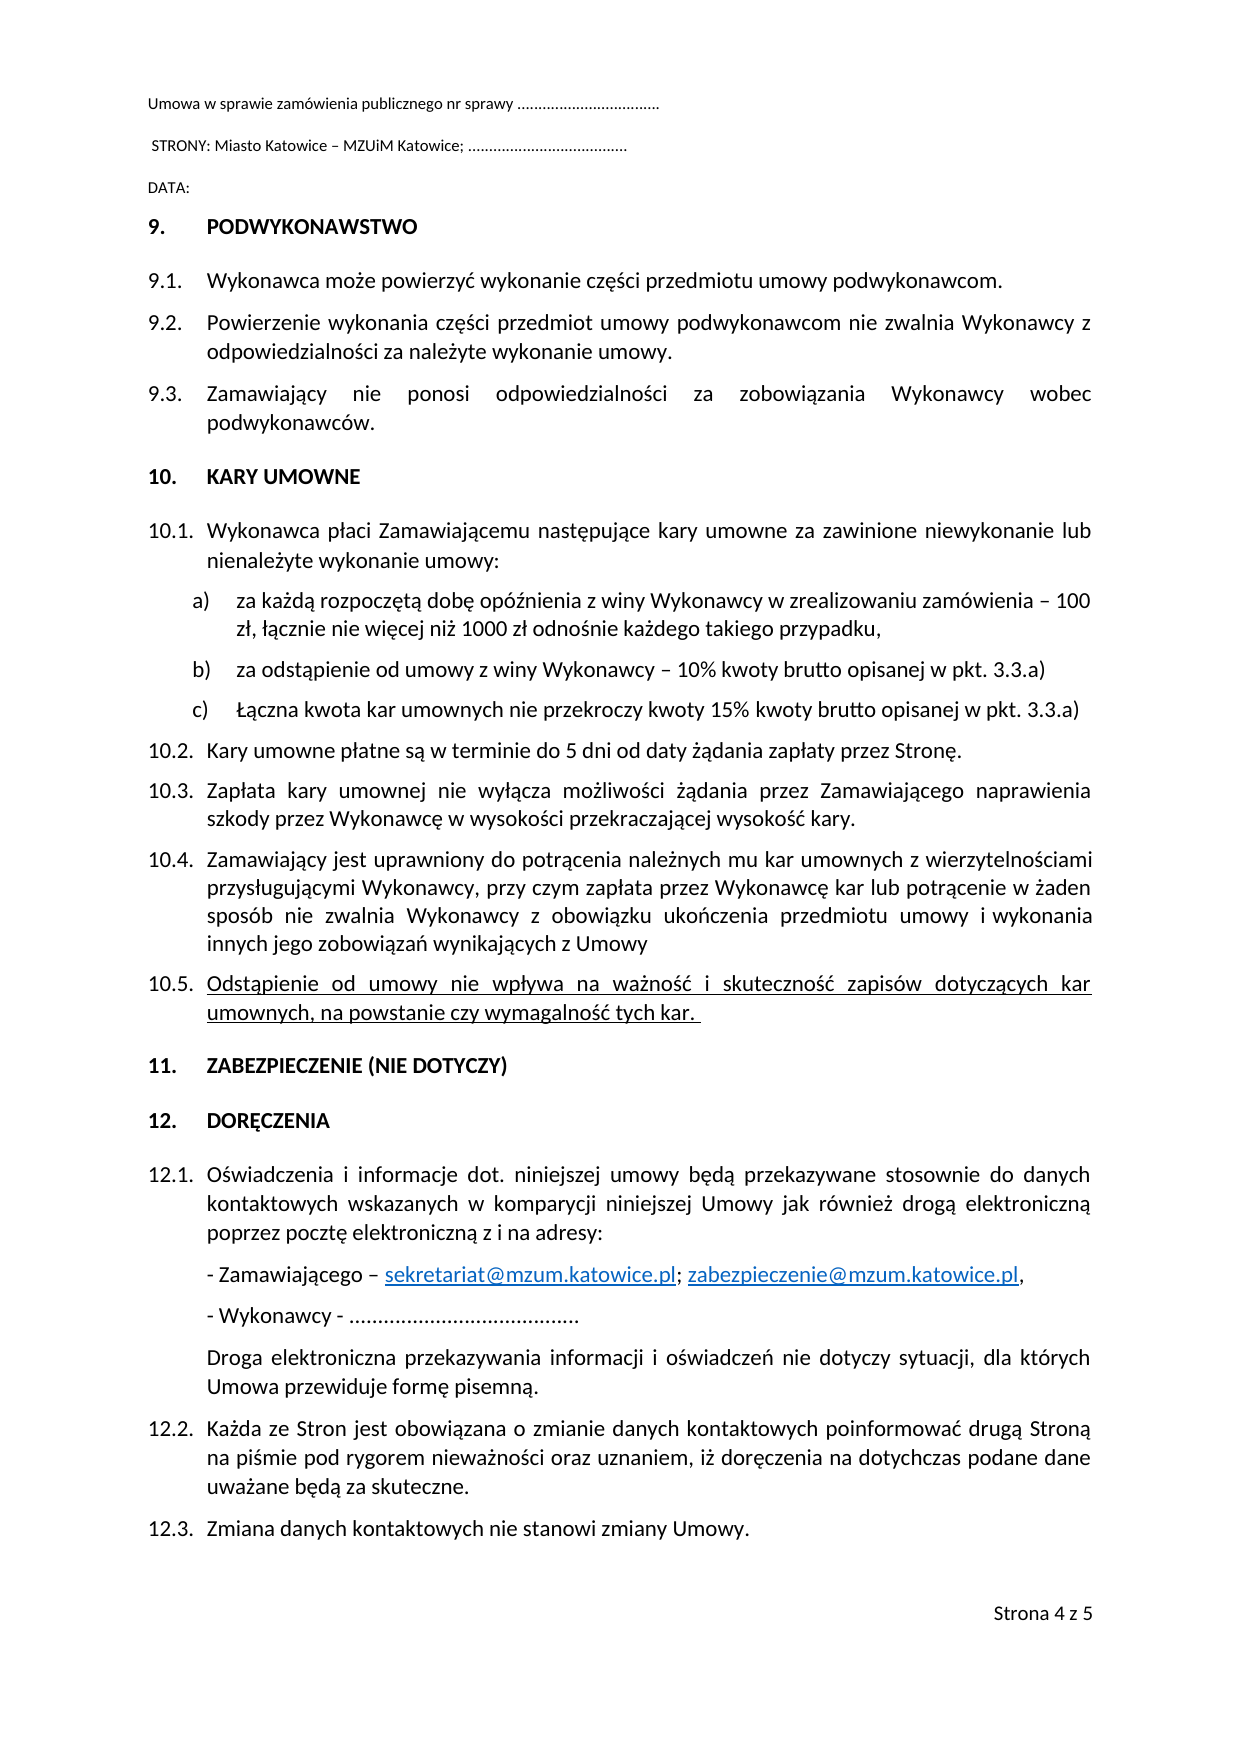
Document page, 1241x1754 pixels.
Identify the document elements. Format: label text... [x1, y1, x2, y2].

list za każdą rozpoczętą dobę opóźnienia z winy Wykonawcy w zrealizowaniu zamówienia – 100 zł, łącznie nie więcej niż 1000 zł odnośnie każdego takiego przypadku, [192, 586, 1093, 642]
subtitle Podwykonawstwo [148, 211, 1093, 241]
list - Wykonawcy - ........................................ [207, 1301, 1093, 1330]
list Łączna kwota kar umownych nie przekroczy kwoty 15% kwoty brutto opisanej w pkt. 3.3.a) [192, 695, 1093, 723]
text Powierzenie wykonania części przedmiot umowy podwykonawcom nie zwalnia Wykonawcy z odpowiedzialności za należyte wykonanie umowy. [148, 307, 1093, 366]
list za odstąpienie od umowy z winy Wykonawcy – 10% kwoty brutto opisanej w pkt. 3.3.a) [192, 655, 1093, 683]
text Każda ze Stron jest obowiązana o zmianie danych kontaktowych poinformować drugą Stroną na piśmie pod rygorem nieważności oraz uznaniem, iż doręczenia na dotychczas podane dane uważane będą za skuteczne. [148, 1413, 1093, 1501]
text Oświadczenia i informacje dot. niniejszej umowy będą przekazywane stosownie do danych kontaktowych wskazanych w komparycji niniejszej Umowy jak również drogą elektroniczną poprzez pocztę elektroniczną z i na adresy: [148, 1159, 1093, 1246]
text Zamawiający jest uprawniony do potrącenia należnych mu kar umownych z wierzytelnościami przysługującymi Wykonawcy, przy czym zapłata przez Wykonawcę kar lub potrącenie w żaden sposób nie zwalnia Wykonawcy z obowiązku ukończenia przedmiotu umowy i wykonania innych jego zobowiązań wynikających z Umowy [148, 845, 1093, 957]
list Droga elektroniczna przekazywania informacji i oświadczeń nie dotyczy sytuacji, dla których Umowa przewiduje formę pisemną. [207, 1342, 1093, 1401]
subtitle zabezpieczenie (nie dotyczy) [148, 1051, 1093, 1080]
text Wykonawca płaci Zamawiającemu następujące kary umowne za zawinione niewykonanie lub nienależyte wykonanie umowy: [148, 516, 1093, 574]
list - Zamawiającego – sekretariat@mzum.katowice.pl; zabezpieczenie@mzum.katowice.pl, [207, 1259, 1093, 1288]
subtitle Doręczenia [148, 1105, 1093, 1134]
text Zapłata kary umownej nie wyłącza możliwości żądania przez Zamawiającego naprawienia szkody przez Wykonawcę w wysokości przekraczającej wysokość kary. [148, 776, 1093, 832]
text Wykonawca może powierzyć wykonanie części przedmiotu umowy podwykonawcom. [148, 266, 1093, 295]
subtitle Kary umowne [148, 461, 1093, 491]
text Zmiana danych kontaktowych nie stanowi zmiany Umowy. [148, 1513, 1093, 1542]
text Zamawiający nie ponosi odpowiedzialności za zobowiązania Wykonawcy wobec podwykonawców. [148, 378, 1093, 436]
text Odstąpienie od umowy nie wpływa na ważność i skuteczność zapisów dotyczących kar umownych, na powstanie czy wymagalność tych kar. [148, 969, 1093, 1026]
text Kary umowne płatne są w terminie do 5 dni od daty żądania zapłaty przez Stronę. [148, 736, 1093, 764]
